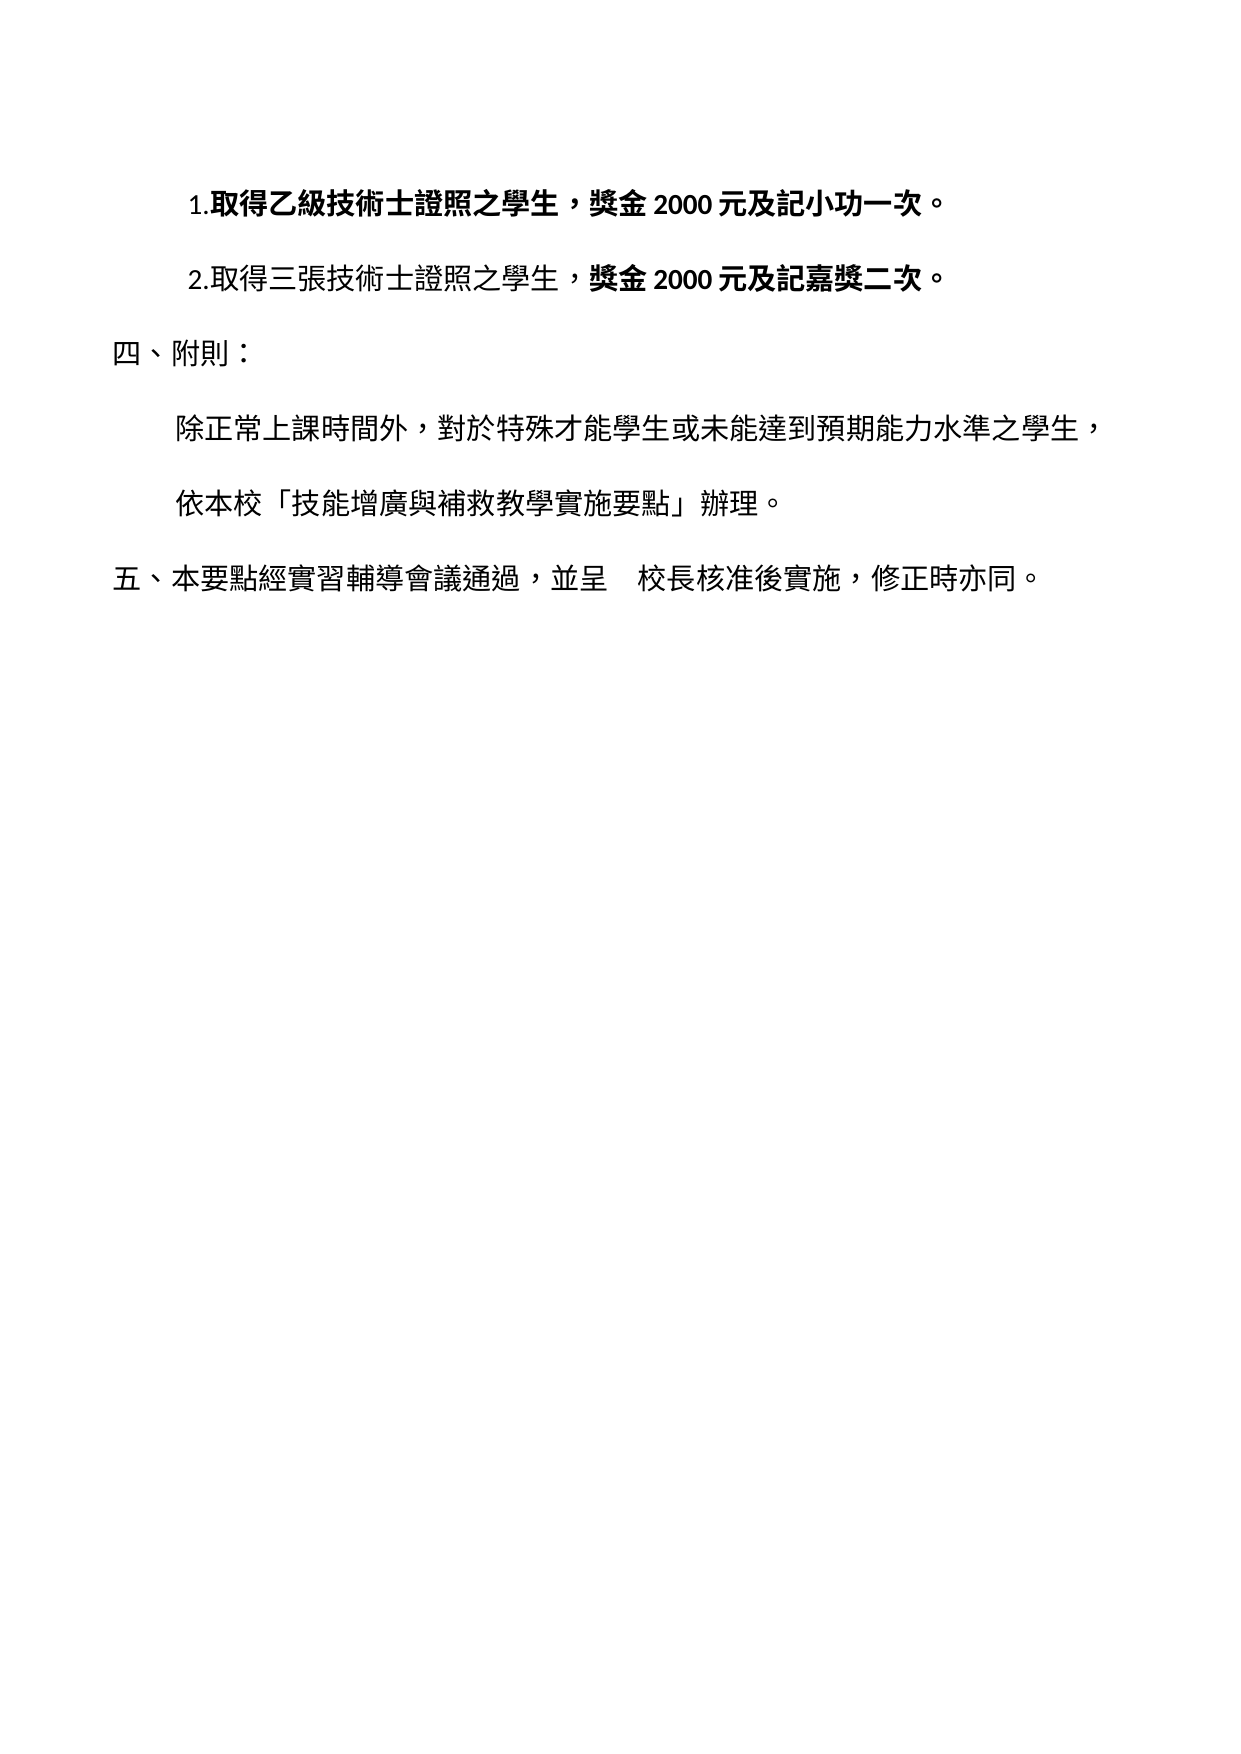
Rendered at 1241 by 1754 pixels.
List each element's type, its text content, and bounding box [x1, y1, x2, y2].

text 2.取得三張技術士證照之學生，獎金2000元及記嘉獎二次。 [187, 239, 1128, 314]
text 除正常上課時間外，對於特殊才能學生或未能達到預期能力水準之學生，依本校「技能增廣與補救教學實施要點」辦理。 [175, 389, 1128, 539]
text 1.取得乙級技術士證照之學生，獎金2000元及記小功一次。 [187, 164, 1128, 239]
text 五、本要點經實習輔導會議通過，並呈 校長核准後實施，修正時亦同。 [112, 539, 1128, 614]
text 四、附則： [112, 314, 1128, 389]
